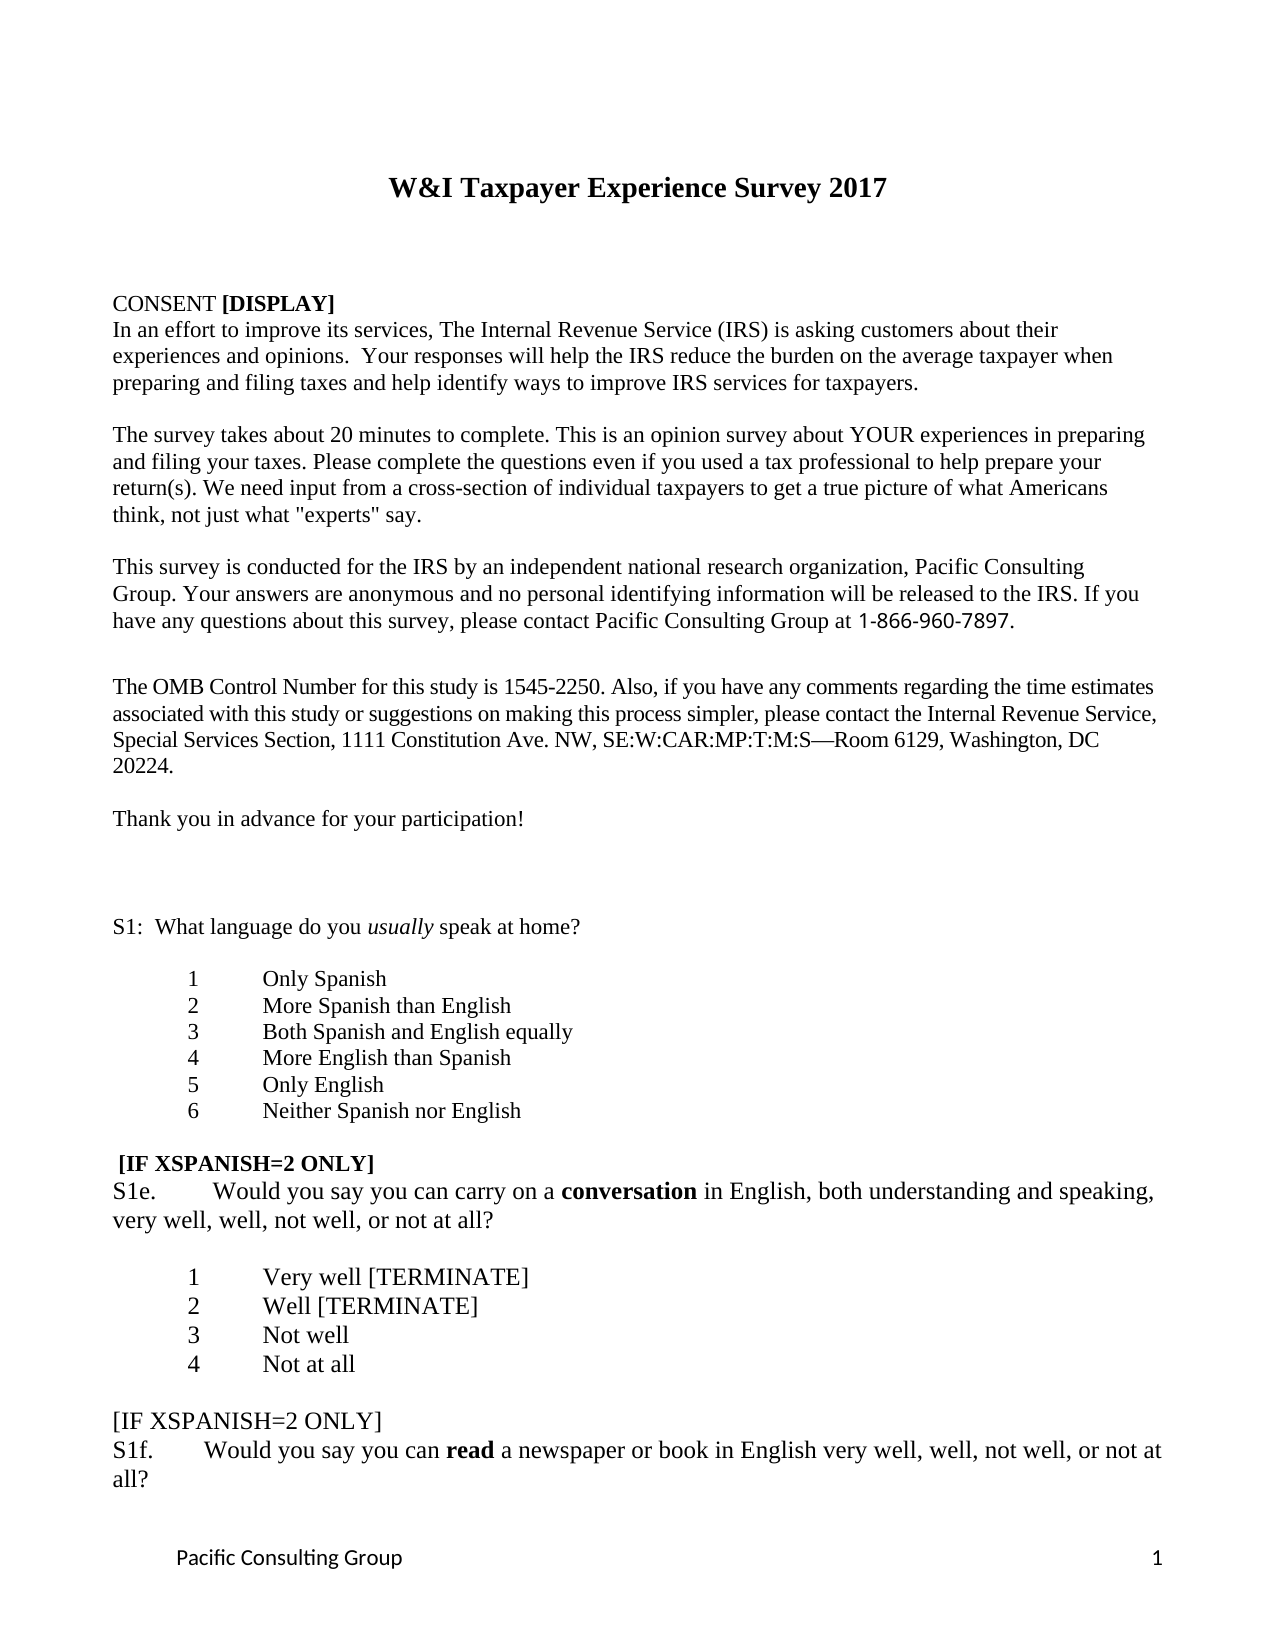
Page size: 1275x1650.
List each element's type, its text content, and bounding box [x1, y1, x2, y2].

text In an effort to improve its services, The Internal Revenue Service (IRS) is asking customers about their experiences and opinions. Your responses will help the IRS reduce the burden on the average taxpayer when preparing and filing taxes and help identify ways to improve IRS services for taxpayers. [112, 316, 1162, 395]
text [IF XSPANISH=2 ONLY] [112, 1150, 1162, 1176]
text 2 More Spanish than English [187, 992, 1162, 1018]
text Thank you in advance for your participation! [112, 805, 1162, 831]
text The OMB Control Number for this study is 1545-2250. Also, if you have any comments regarding the time estimates associated with this study or suggestions on making this process simpler, please contact the Internal Revenue Service, Special Services Section, 1111 Constitution Ave. NW, SE:W:CAR:MP:T:M:S—Room 6129, Washington, DC 20224. [112, 673, 1159, 779]
text [IF XSPANISH=2 ONLY] [112, 1406, 1162, 1435]
text 6 Neither Spanish nor English [187, 1097, 1162, 1123]
list Not at all [187, 1349, 1162, 1377]
text S1: What language do you usually speak at home? [112, 913, 1162, 939]
text 5 Only English [187, 1071, 1162, 1097]
text CONSENT [DISPLAY] [112, 290, 1159, 316]
title W&I Taxpayer Experience Survey 2017 [112, 170, 1162, 203]
list Well [TERMINATE] [187, 1291, 1162, 1320]
text 1 Only Spanish [187, 965, 1162, 992]
text 3 Both Spanish and English equally [187, 1018, 1162, 1044]
text S1e. Would you say you can carry on a conversation in English, both understanding and speaking, very well, well, not well, or not at all? [112, 1176, 1162, 1234]
text S1f. Would you say you can read a newspaper or book in English very well, well, not well, or not at all? [112, 1435, 1162, 1492]
text This survey is conducted for the IRS by an independent national research organization, Pacific Consulting Group. Your answers are anonymous and no personal identifying information will be released to the IRS. If you have any questions about this survey, please contact Pacific Consulting Group at 1-866-960-7897. [112, 553, 1144, 634]
text 4 More English than Spanish [187, 1044, 1162, 1071]
list Very well [TERMINATE] [187, 1262, 1162, 1291]
text The survey takes about 20 minutes to complete. This is an opinion survey about YOUR experiences in preparing and filing your taxes. Please complete the questions even if you used a tax professional to help prepare your return(s). We need input from a cross-section of individual taxpayers to get a true picture of what Americans think, not just what "experts" say. [112, 422, 1162, 527]
list Not well [187, 1320, 1162, 1349]
